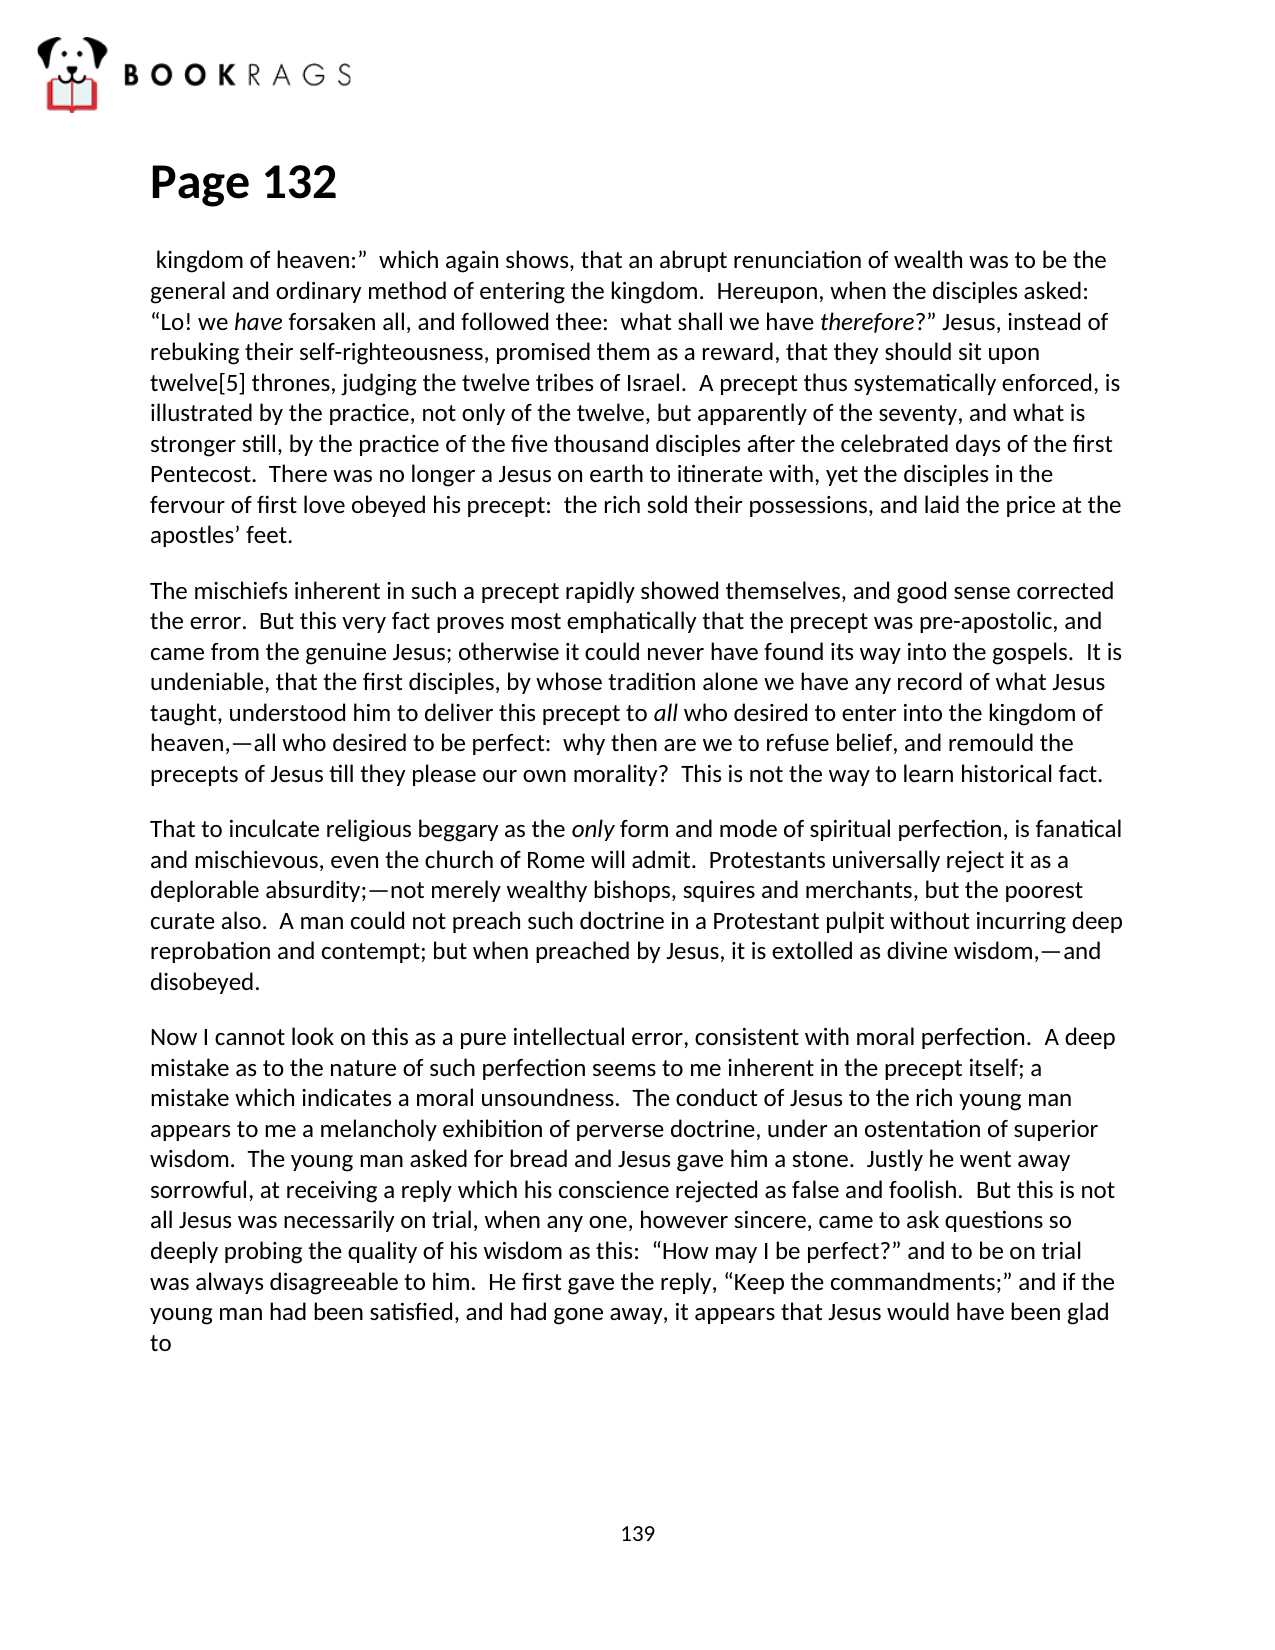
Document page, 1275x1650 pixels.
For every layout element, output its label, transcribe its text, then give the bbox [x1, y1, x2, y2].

text Page 132 [150, 150, 1125, 211]
text That to inculcate religious beggary as the only form and mode of spiritual perfection, is fanatical and mischievous, even the church of Rome will admit. Protestants universally reject it as a deplorable absurdity;—­not merely wealthy bishops, squires and merchants, but the poorest curate also. A man could not preach such doctrine in a Protestant pulpit without incurring deep reprobation and contempt; but when preached by Jesus, it is extolled as divine wisdom,—­and disobeyed. [150, 813, 1125, 997]
picture [37, 37, 351, 113]
text Now I cannot look on this as a pure intellectual error, consistent with moral perfection. A deep mistake as to the nature of such perfection seems to me inherent in the precept itself; a mistake which indicates a moral unsoundness. The conduct of Jesus to the rich young man appears to me a melancholy exhibition of perverse doctrine, under an ostentation of superior wisdom. The young man asked for bread and Jesus gave him a stone. Justly he went away sorrowful, at receiving a reply which his conscience rejected as false and foolish. But this is not all Jesus was necessarily on trial, when any one, however sincere, came to ask questions so deeply probing the quality of his wisdom as this: “How may I be perfect?” and to be on trial was always disagreeable to him. He first gave the reply, “Keep the commandments;” and if the young man had been satisfied, and had gone away, it appears that Jesus would have been glad to [150, 1022, 1125, 1357]
text The mischiefs inherent in such a precept rapidly showed themselves, and good sense corrected the error. But this very fact proves most emphatically that the precept was pre-apostolic, and came from the genuine Jesus; otherwise it could never have found its way into the gospels. It is undeniable, that the first disciples, by whose tradition alone we have any record of what Jesus taught, understood him to deliver this precept to all who desired to enter into the kingdom of heaven,—­all who desired to be perfect: why then are we to refuse belief, and remould the precepts of Jesus till they please our own morality? This is not the way to learn historical fact. [150, 575, 1125, 788]
text kingdom of heaven:” which again shows, that an abrupt renunciation of wealth was to be the general and ordinary method of entering the kingdom. Hereupon, when the disciples asked: “Lo! we have forsaken all, and followed thee: what shall we have therefore?” Jesus, instead of rebuking their self-righteousness, promised them as a reward, that they should sit upon twelve[5] thrones, judging the twelve tribes of Israel. A precept thus systematically enforced, is illustrated by the practice, not only of the twelve, but apparently of the seventy, and what is stronger still, by the practice of the five thousand disciples after the celebrated days of the first Pentecost. There was no longer a Jesus on earth to itinerate with, yet the disciples in the fervour of first love obeyed his precept: the rich sold their possessions, and laid the price at the apostles’ feet. [150, 244, 1125, 550]
